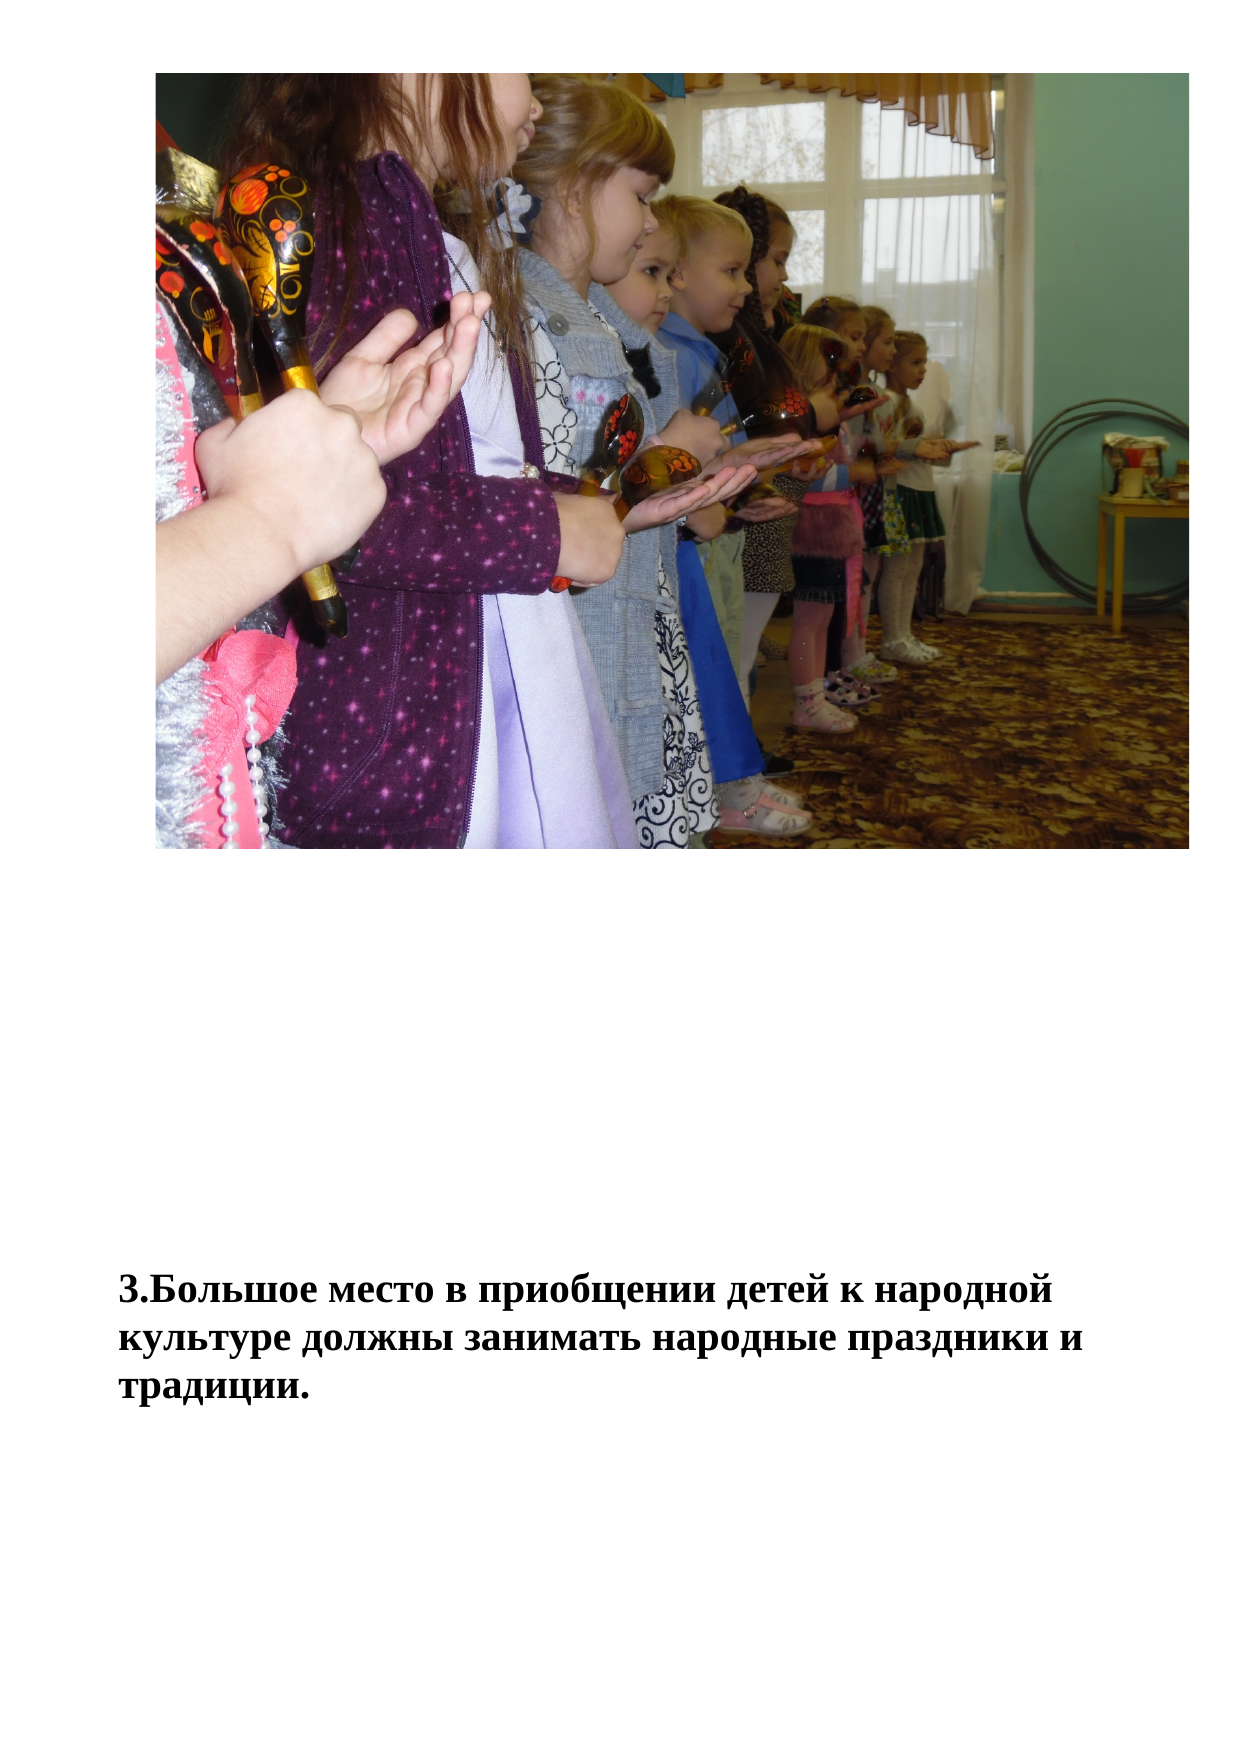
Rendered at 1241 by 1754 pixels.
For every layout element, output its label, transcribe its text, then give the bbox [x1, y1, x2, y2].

picture [155, 73, 1190, 849]
text 3.Большое место в приобщении детей к народной культуре должны занимать народные праздники и традиции. [118, 1264, 1152, 1407]
